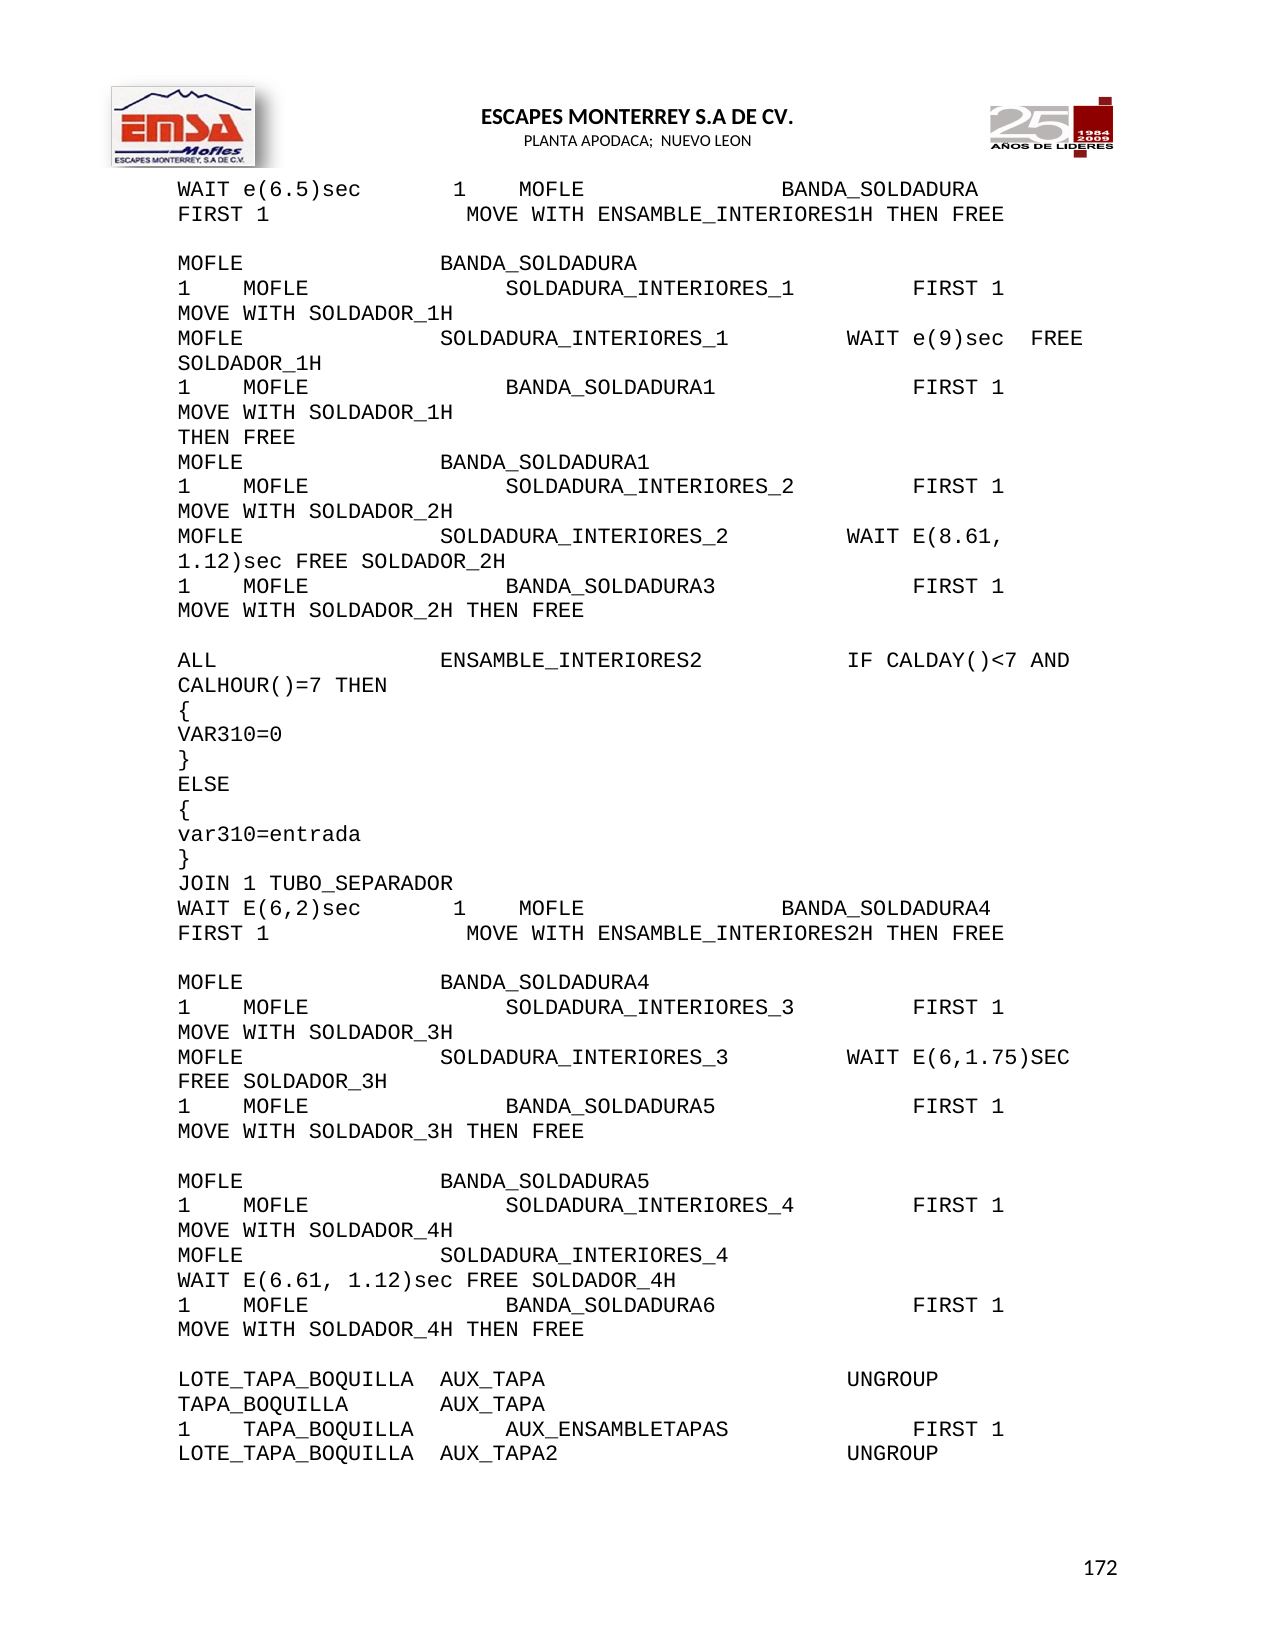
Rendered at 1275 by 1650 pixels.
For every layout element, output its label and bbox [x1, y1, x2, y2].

picture [98, 75, 286, 168]
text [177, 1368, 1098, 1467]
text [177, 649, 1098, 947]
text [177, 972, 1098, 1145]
picture [984, 89, 1119, 168]
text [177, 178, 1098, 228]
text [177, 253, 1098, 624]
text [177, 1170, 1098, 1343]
